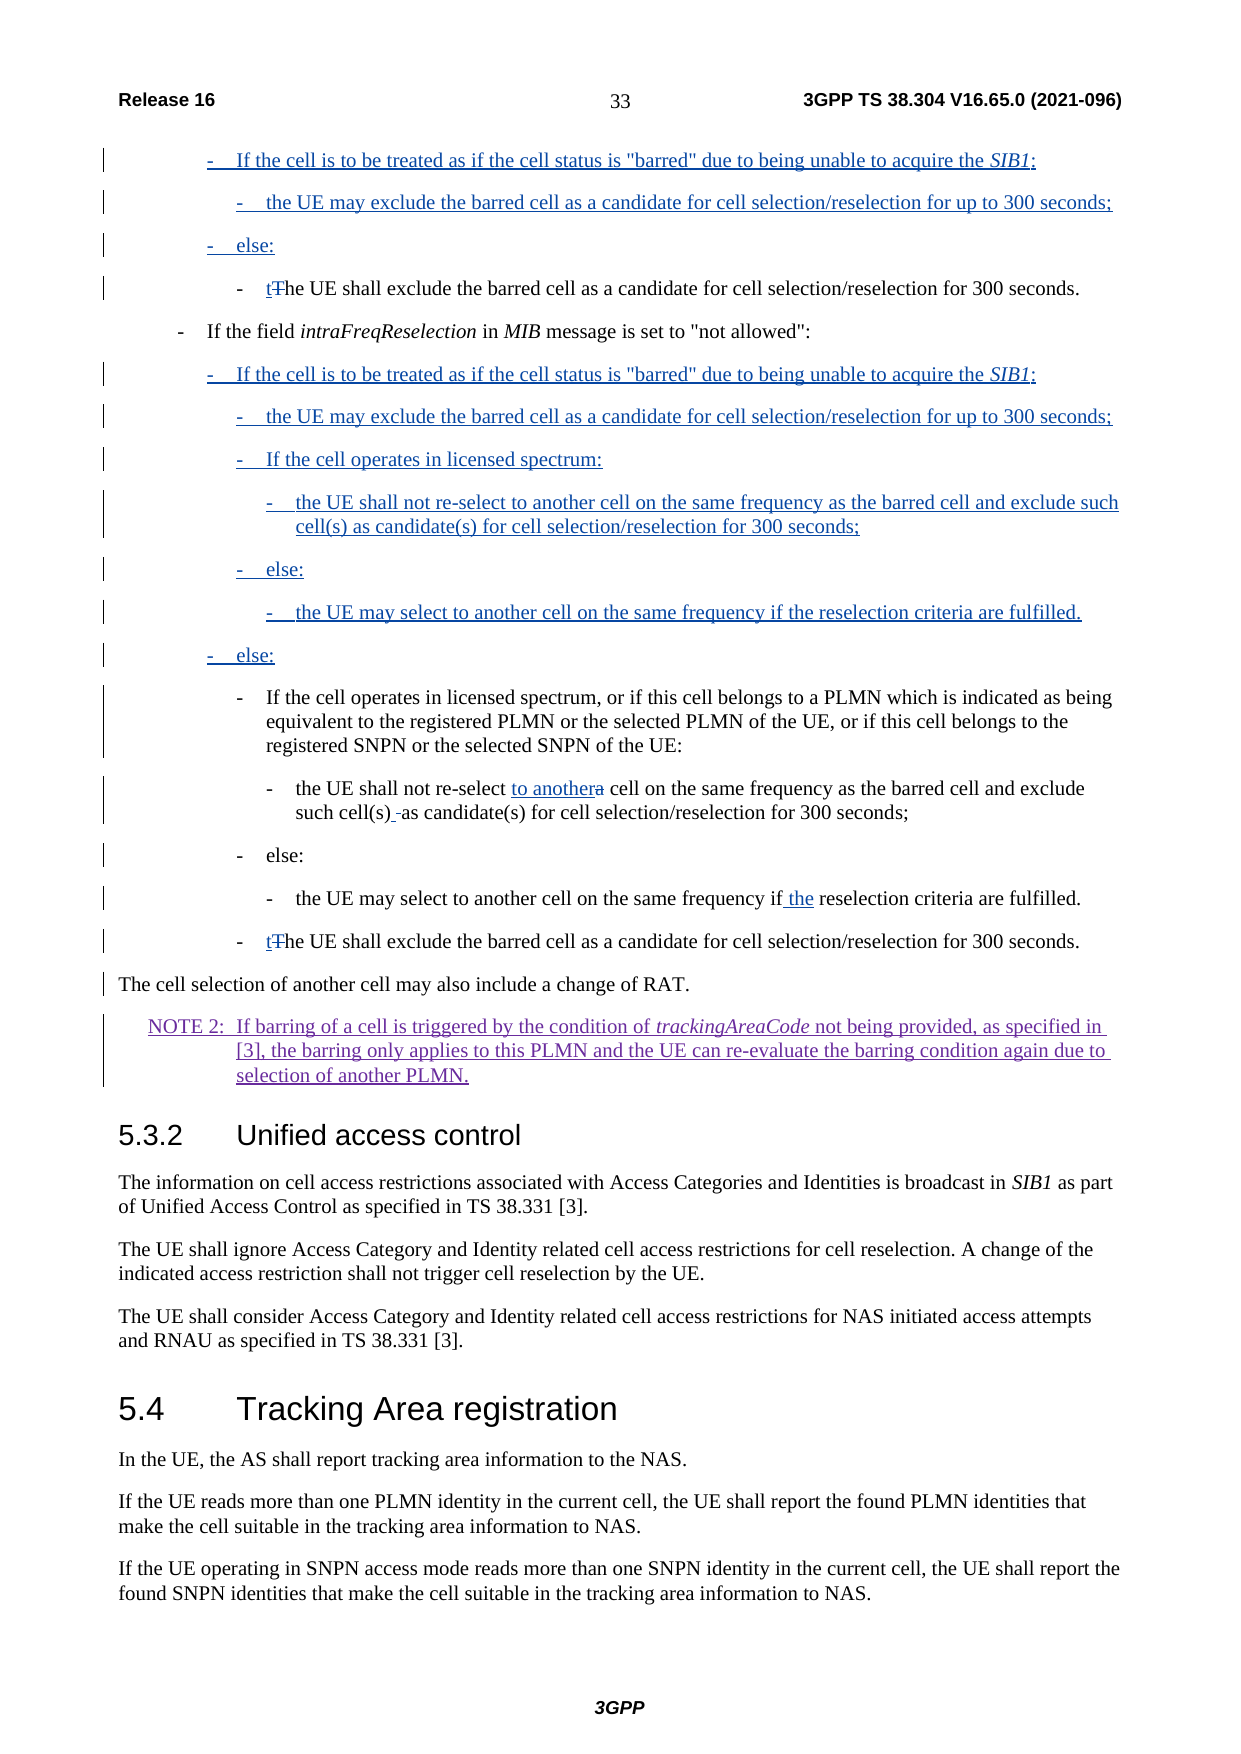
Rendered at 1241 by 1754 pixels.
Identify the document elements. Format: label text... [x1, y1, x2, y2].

text The UE shall consider Access Category and Identity related cell access restrictions for NAS initiated access attempts and RNAU as specified in TS 38.331 [3]. [118, 1304, 1122, 1352]
text In the UE, the AS shall report tracking area information to the NAS. [118, 1447, 1122, 1471]
text The information on cell access restrictions associated with Access Categories and Identities is broadcast in SIB1 as part of Unified Access Control as specified in TS 38.331 [3]. [118, 1170, 1122, 1218]
text The cell selection of another cell may also include a change of RAT. [118, 972, 1122, 996]
text - he UE shall exclude the barred cell as a candidate for cell selection/reselection for 300 seconds. [236, 929, 1122, 953]
text - If the cell operates in licensed spectrum, or if this cell belongs to a PLMN which is indicated as being equivalent to the registered PLMN or the selected PLMN of the UE, or if this cell belongs to the registered SNPN or the selected SNPN of the UE: [236, 685, 1122, 757]
text - the UE shall not re-select cell on the same frequency as the barred cell and exclude such cell(s)as candidate(s) for cell selection/reselection for 300 seconds; [266, 776, 1122, 824]
text If the UE reads more than one PLMN identity in the current cell, the UE shall report the found PLMN identities that make the cell suitable in the tracking area information to NAS. [118, 1489, 1122, 1538]
text If the UE operating in SNPN access mode reads more than one SNPN identity in the current cell, the UE shall report the found SNPN identities that make the cell suitable in the tracking area information to NAS. [118, 1556, 1122, 1604]
text - If the field intraFreqReselection in MIB message is set to "not allowed": [177, 319, 1122, 343]
text The UE shall ignore Access Category and Identity related cell access restrictions for cell reselection. A change of the indicated access restriction shall not trigger cell reselection by the UE. [118, 1237, 1122, 1285]
subtitle 5.3.2 Unified access control [118, 1118, 1122, 1151]
text - the UE may select to another cell on the same frequency if reselection criteria are fulfilled. [266, 886, 1122, 910]
text - he UE shall exclude the barred cell as a candidate for cell selection/reselection for 300 seconds. [236, 276, 1122, 300]
text - else: [236, 843, 1122, 867]
subtitle 5.4 Tracking Area registration [118, 1389, 1122, 1428]
